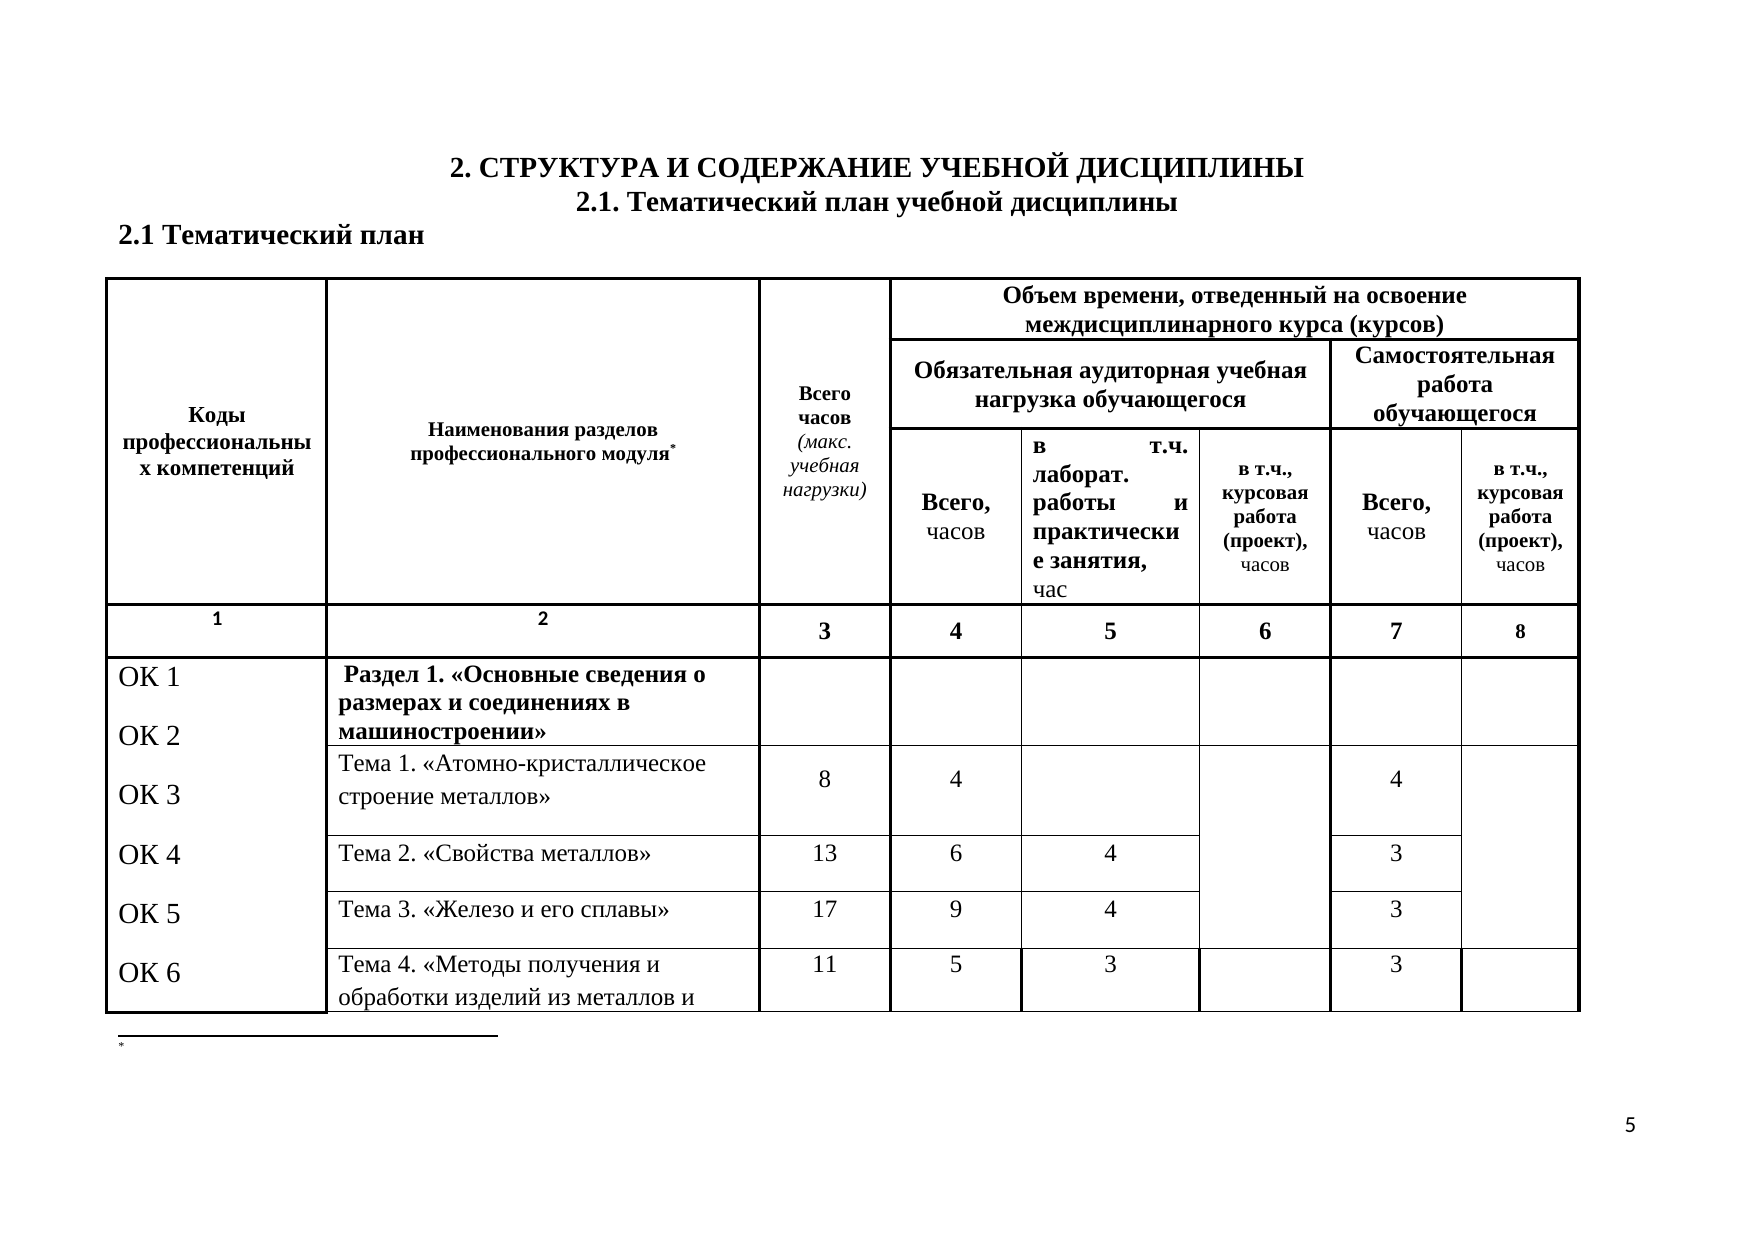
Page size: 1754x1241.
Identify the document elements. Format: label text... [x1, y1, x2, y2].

table_cell [1201, 949, 1329, 1011]
table_cell 1 [108, 606, 325, 656]
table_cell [328, 949, 758, 1011]
table_cell [761, 659, 889, 745]
table_cell Тема 3. «Железо и его сплавы» [328, 892, 758, 948]
table_cell [1200, 746, 1329, 948]
table_cell 4 [892, 606, 1021, 656]
table_cell Тема 2. «Свойства металлов» [328, 836, 758, 891]
table_cell в т.ч., курсовая работа (проект), часов [1200, 430, 1329, 602]
table_cell 3 [1332, 949, 1460, 1011]
table_cell 4 [1332, 746, 1461, 834]
table_cell 3 [1332, 836, 1461, 891]
table_cell 2 [328, 606, 758, 656]
table_header Коды профессиональных компетенций [108, 280, 325, 602]
table_cell 17 [761, 892, 889, 948]
table_cell 9 [892, 892, 1021, 948]
table_cell 6 [1200, 606, 1329, 656]
table_cell Раздел 1. «Основные сведения о размерах и соединениях в машиностроении» [328, 659, 758, 745]
table_cell [1332, 659, 1461, 745]
table_header Объем времени, отведенный на освоение междисциплинарного курса (курсов) [892, 280, 1577, 337]
table_cell 3 [1023, 949, 1198, 1011]
table_cell 4 [1022, 836, 1199, 891]
table_cell [1200, 659, 1329, 745]
table_header Наименования разделов профессионального модуля* [328, 280, 758, 602]
table_cell Тема 1. «Атомно-кристаллическое строение металлов» [328, 746, 758, 834]
table_cell 7 [1332, 606, 1461, 656]
table_header Всего часов (макс. учебная нагрузки) [761, 280, 889, 602]
text 2.1 Тематический план [118, 217, 1636, 251]
text 2.1. Тематический план учебной дисциплины [118, 184, 1636, 217]
table_cell в т.ч. лаборат. работы и практические занятия, час [1022, 430, 1199, 602]
table_cell 4 [1022, 892, 1199, 948]
table_cell [892, 659, 1021, 745]
table_cell в т.ч., курсовая работа (проект), часов [1462, 430, 1577, 602]
table_cell ОК 1 ОК 2 ОК 3 ОК 4 ОК 5 ОК 6 ПК 1.1, ПК 1.2; ПК 2.1, ПК 2.2, ПК 2.3 [108, 659, 325, 1011]
text 2. СТРУКТУРА и содержание УЧЕБНОЙ ДИСЦИПЛИНЫ [118, 150, 1636, 184]
table_cell 4 [892, 746, 1021, 834]
table_cell 8 [761, 746, 889, 834]
table_cell [1022, 659, 1199, 745]
table_cell 6 [892, 836, 1021, 891]
table_cell Самостоятельная работа обучающегося [1332, 341, 1577, 427]
table_cell Обязательная аудиторная учебная нагрузка обучающегося [892, 341, 1329, 427]
table_cell 13 [761, 836, 889, 891]
table_cell Всего, часов [1332, 430, 1461, 602]
table_cell [1463, 949, 1577, 1011]
table_cell 11 [761, 949, 889, 1011]
table_cell [1462, 746, 1577, 948]
table_cell [1022, 746, 1199, 834]
table_cell 3 [1332, 892, 1461, 948]
table_cell 3 [761, 606, 889, 656]
table_cell 5 [1022, 606, 1199, 656]
table_cell 5 [892, 949, 1020, 1011]
table_cell Всего, часов [892, 430, 1021, 602]
table_cell 8 [1462, 606, 1577, 656]
table_cell [1462, 659, 1577, 745]
